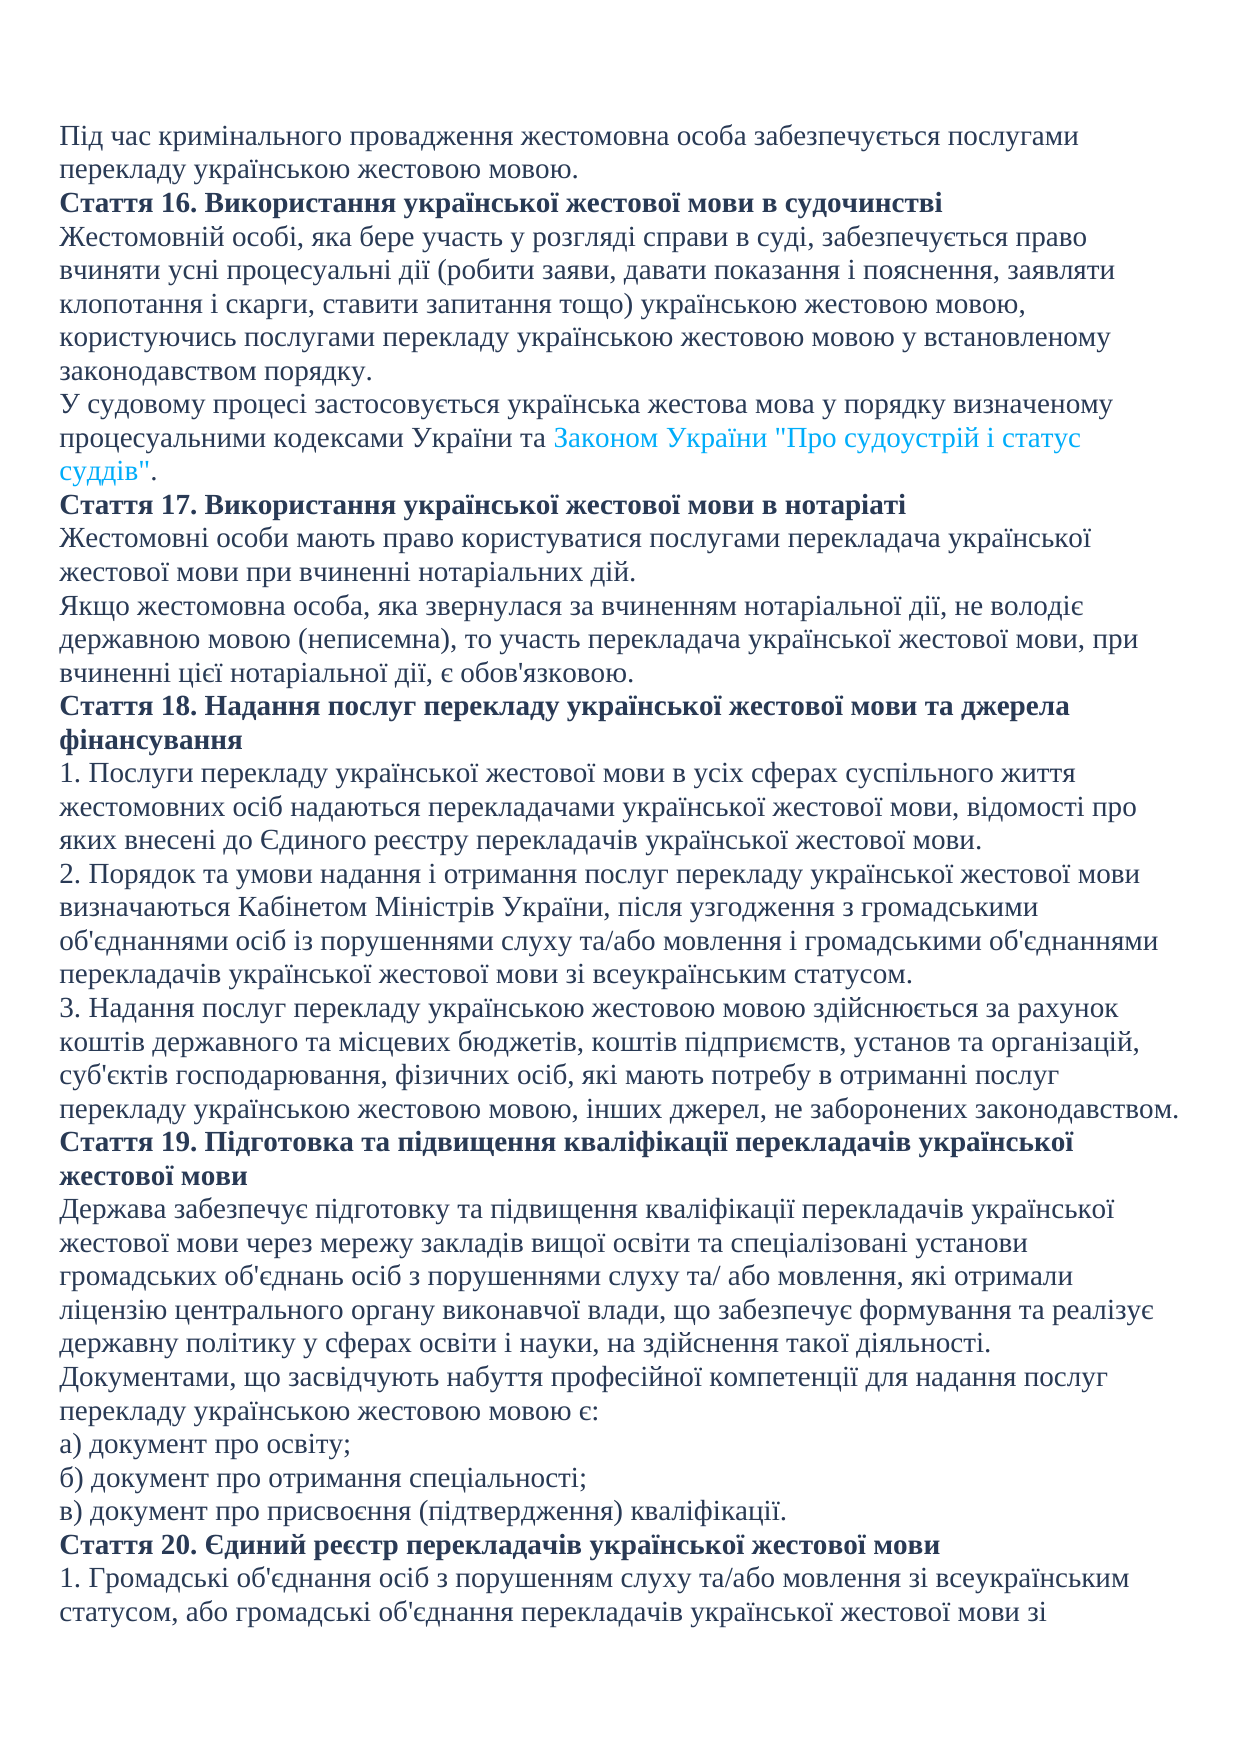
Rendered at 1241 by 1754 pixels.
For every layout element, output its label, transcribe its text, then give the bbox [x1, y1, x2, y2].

text в) документ про присвоєння (підтвердження) кваліфікації. [59, 1493, 1181, 1527]
text Держава забезпечує підготовку та підвищення кваліфікації перекладачів української жестової мови через мережу закладів вищої освіти та спеціалізовані установи громадських об'єднань осіб з порушеннями слуху та/ або мовлення, які отримали ліцензію центрального органу виконавчої влади, що забезпечує формування та реалізує державну політику у сферах освіти і науки, на здійснення такої діяльності. [59, 1191, 1181, 1359]
text Стаття 19. Підготовка та підвищення кваліфікації перекладачів української жестової мови [59, 1124, 1181, 1191]
text Під час кримінального провадження жестомовна особа забезпечується послугами перекладу українською жестовою мовою. [59, 118, 1181, 185]
text У судовому процесі застосовується українська жестова мова у порядку визначеному процесуальними кодексами України та Законом України "Про судоустрій і статус суддів". [59, 386, 1181, 487]
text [59, 1560, 1181, 1627]
text Стаття 20. Єдиний реєстр перекладачів української жестової мови [59, 1527, 1181, 1560]
text Жестомовні особи мають право користуватися послугами перекладача української жестової мови при вчиненні нотаріальних дій. [59, 521, 1181, 588]
text Стаття 17. Використання української жестової мови в нотаріаті [59, 487, 1181, 521]
text Якщо жестомовна особа, яка звернулася за вчиненням нотаріальної дії, не володіє державною мовою (неписемна), то участь перекладача української жестової мови, при вчиненні цієї нотаріальної дії, є обов'язковою. [59, 588, 1181, 688]
text 1. Послуги перекладу української жестової мови в усіх сферах суспільного життя жестомовних осіб надаються перекладачами української жестової мови, відомості про яких внесені до Єдиного реєстру перекладачів української жестової мови. [59, 755, 1181, 856]
text Жестомовній особі, яка бере участь у розгляді справи в суді, забезпечується право вчиняти усні процесуальні дії (робити заяви, давати показання і пояснення, заявляти клопотання і скарги, ставити запитання тощо) українською жестовою мовою, користуючись послугами перекладу українською жестовою мовою у встановленому законодавством порядку. [59, 219, 1181, 386]
text Документами, що засвідчують набуття професійної компетенції для надання послуг перекладу українською жестовою мовою є: [59, 1359, 1181, 1426]
text а) документ про освіту; [59, 1426, 1181, 1460]
text 2. Порядок та умови надання і отримання послуг перекладу української жестової мови визначаються Кабінетом Міністрів України, після узгодження з громадськими об'єднаннями осіб із порушеннями слуху та/або мовлення і громадськими об'єднаннями перекладачів української жестової мови зі всеукраїнським статусом. [59, 856, 1181, 990]
text 3. Надання послуг перекладу українською жестовою мовою здійснюється за рахунок коштів державного та місцевих бюджетів, коштів підприємств, установ та організацій, суб'єктів господарювання, фізичних осіб, які мають потребу в отриманні послуг перекладу українською жестовою мовою, інших джерел, не заборонених законодавством. [59, 990, 1181, 1124]
text Стаття 18. Надання послуг перекладу української жестової мови та джерела фінансування [59, 688, 1181, 755]
text Стаття 16. Використання української жестової мови в судочинстві [59, 185, 1181, 219]
text б) документ про отримання спеціальності; [59, 1460, 1181, 1493]
